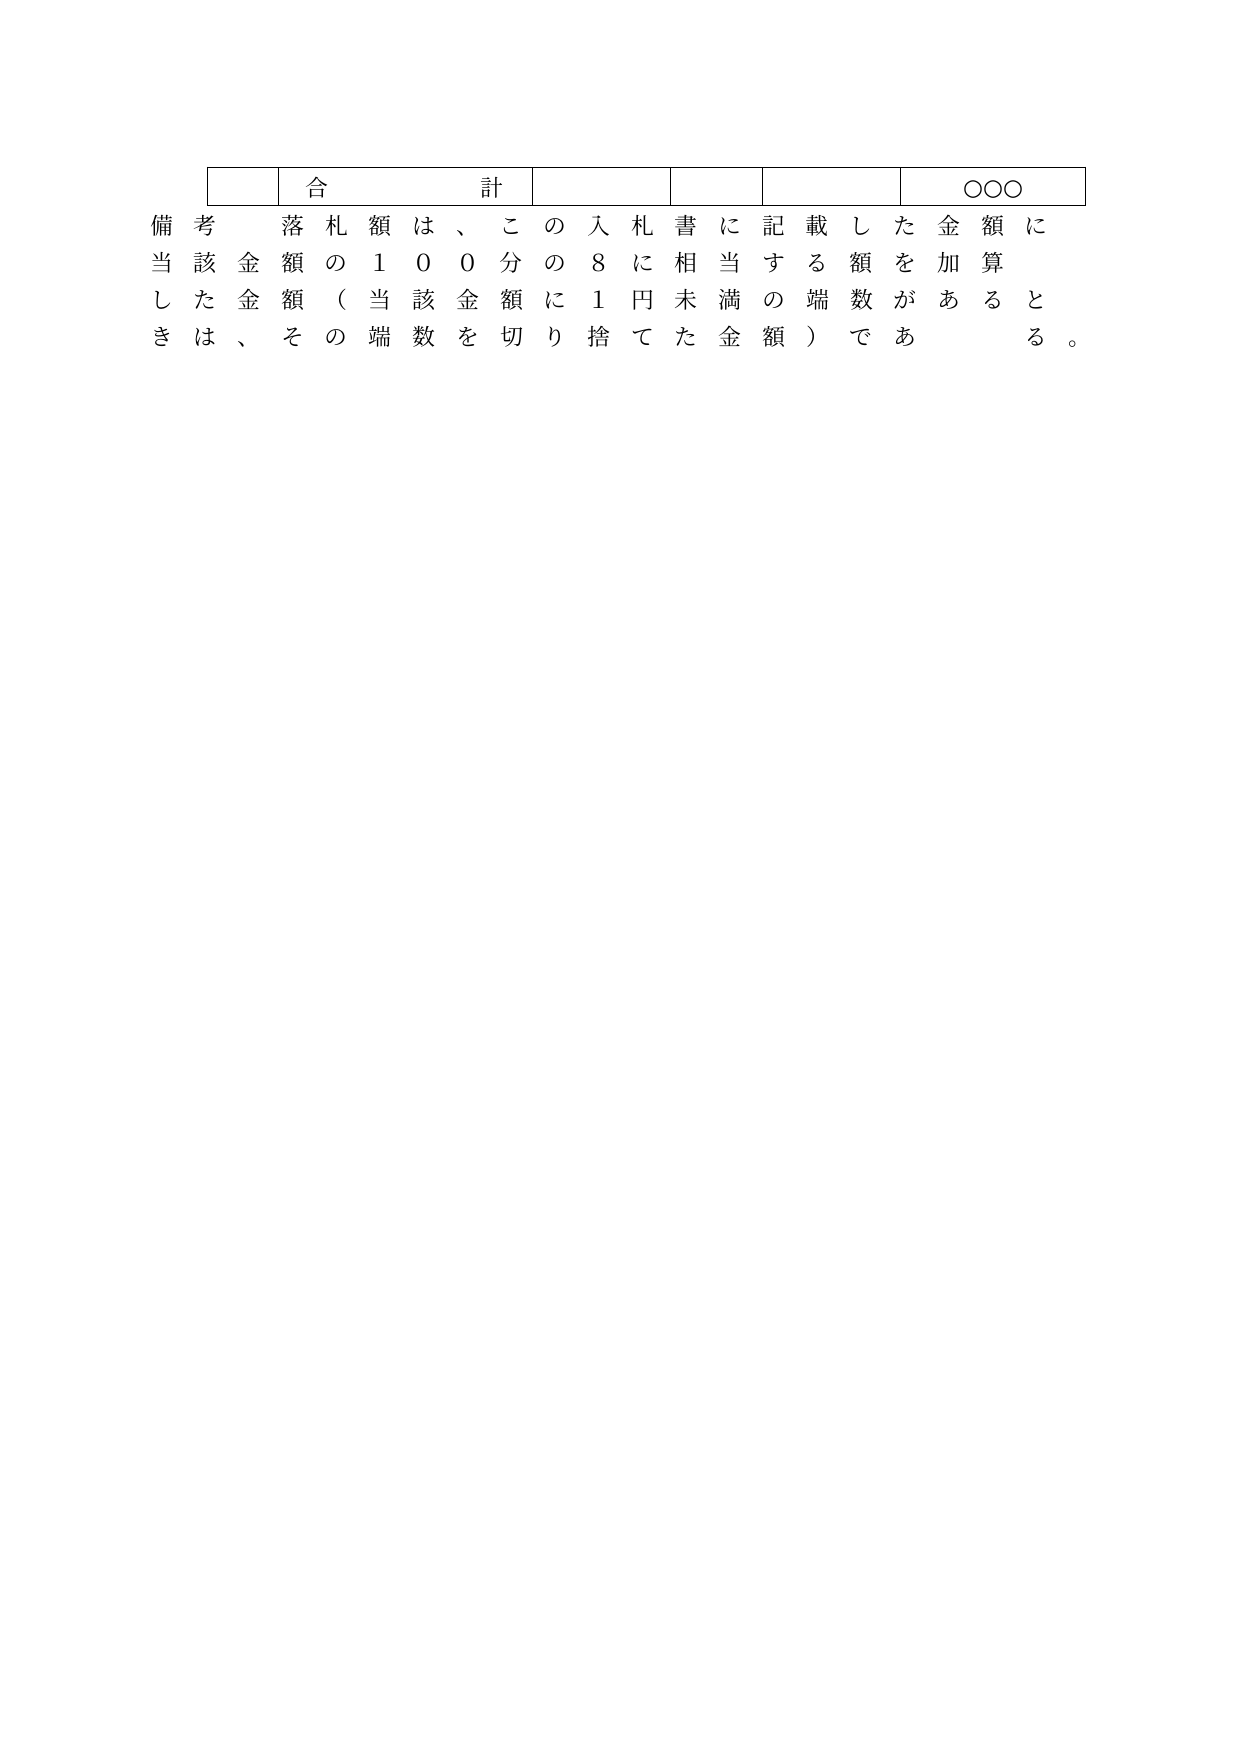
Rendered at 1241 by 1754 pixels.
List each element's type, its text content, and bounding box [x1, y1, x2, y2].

table_cell [671, 168, 762, 205]
table_cell [763, 168, 900, 205]
table_cell 合 計 [279, 168, 532, 205]
table_cell [208, 168, 278, 205]
text 備考 落札額は、この入札書に記載した金額に当該金額の１００分の８に相当する額を加算 した金額（当該金額に１円未満の端数があるときは、その端数を切り捨てた金額）であ る。 [150, 206, 1090, 354]
table_cell [533, 168, 670, 205]
table_cell ○○○ [901, 168, 1085, 205]
